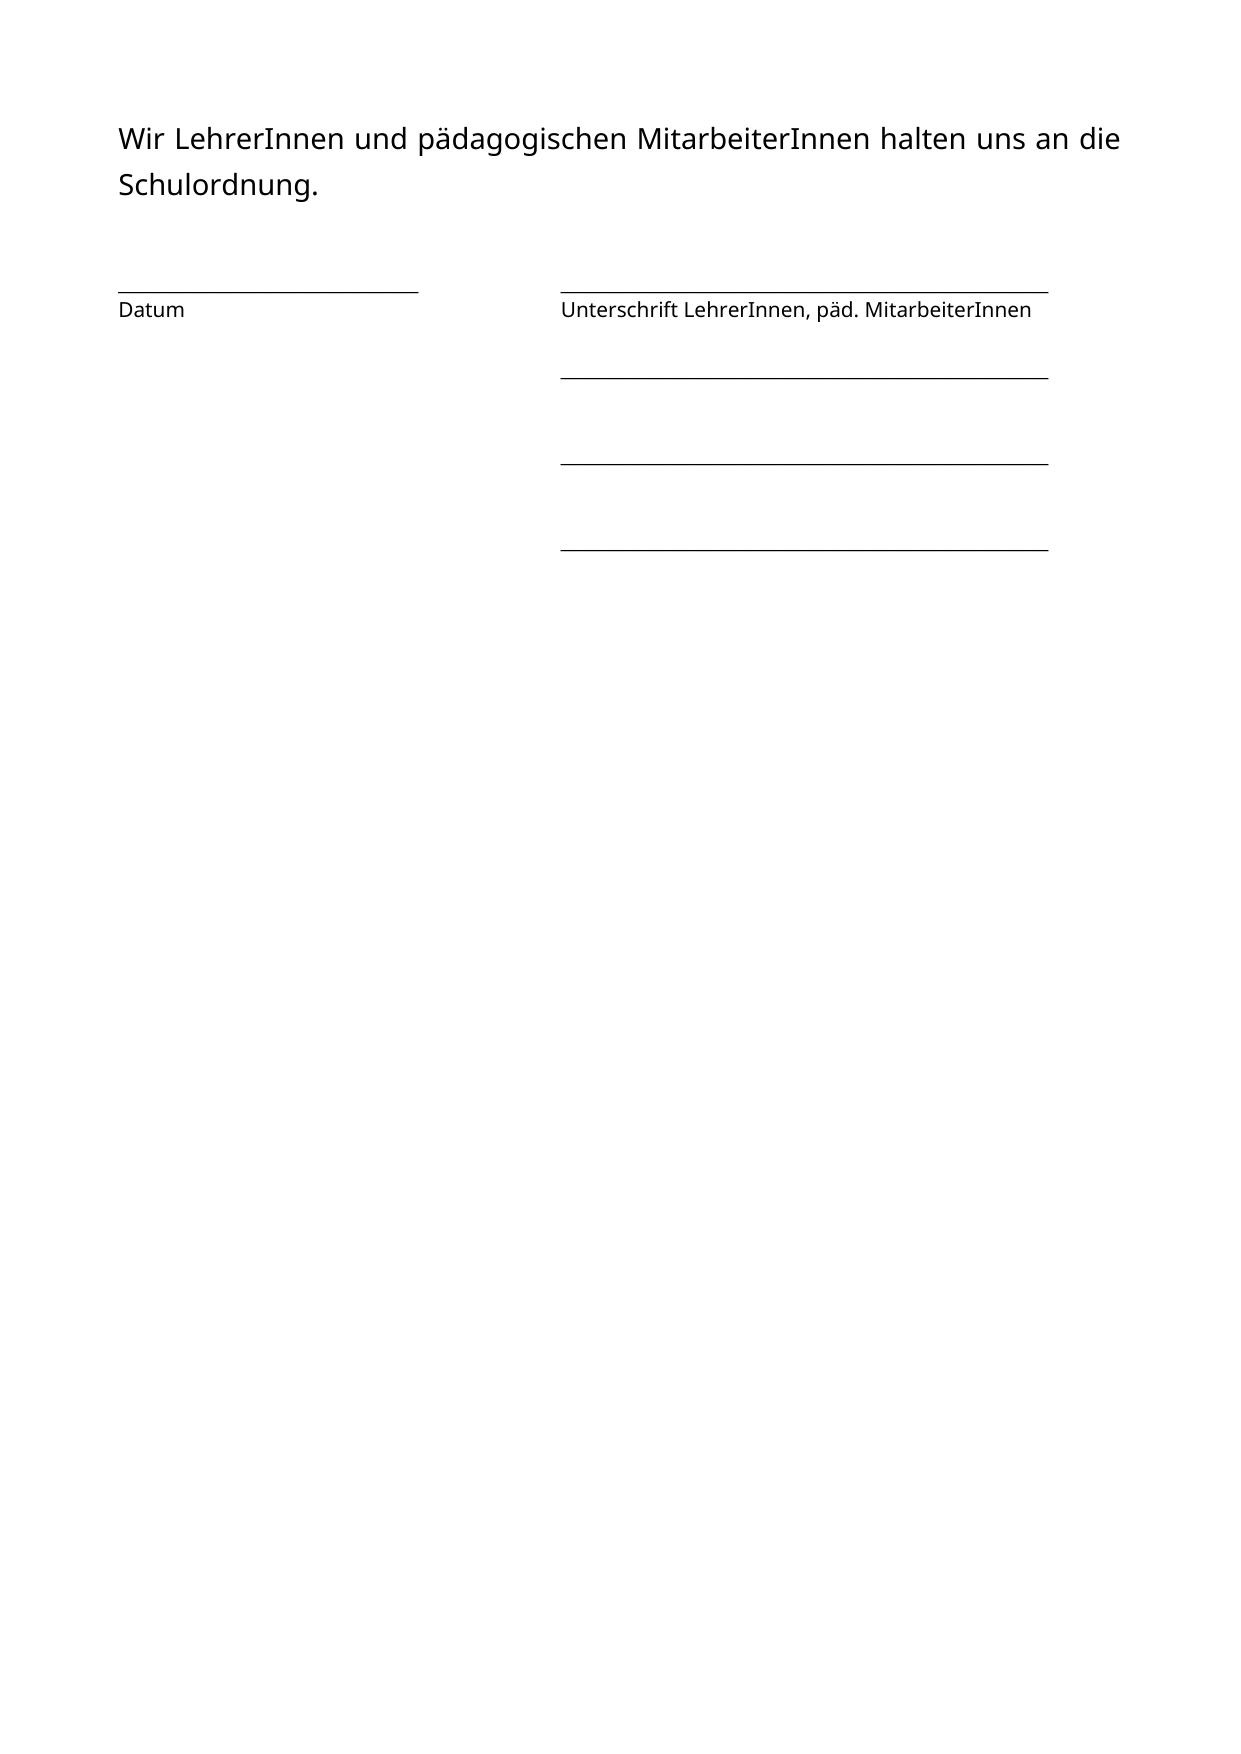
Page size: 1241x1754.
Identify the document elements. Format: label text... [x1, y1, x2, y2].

text Wir LehrerInnen und pädagogischen MitarbeiterInnen halten uns an die Schulordnung. [118, 118, 1122, 203]
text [118, 267, 1122, 296]
text Datum Unterschrift LehrerInnen, päd. MitarbeiterInnen [118, 296, 1122, 324]
text _______________________________________ [118, 353, 1122, 382]
text _______________________________________ [118, 439, 1122, 468]
text _______________________________________ [118, 525, 1122, 554]
